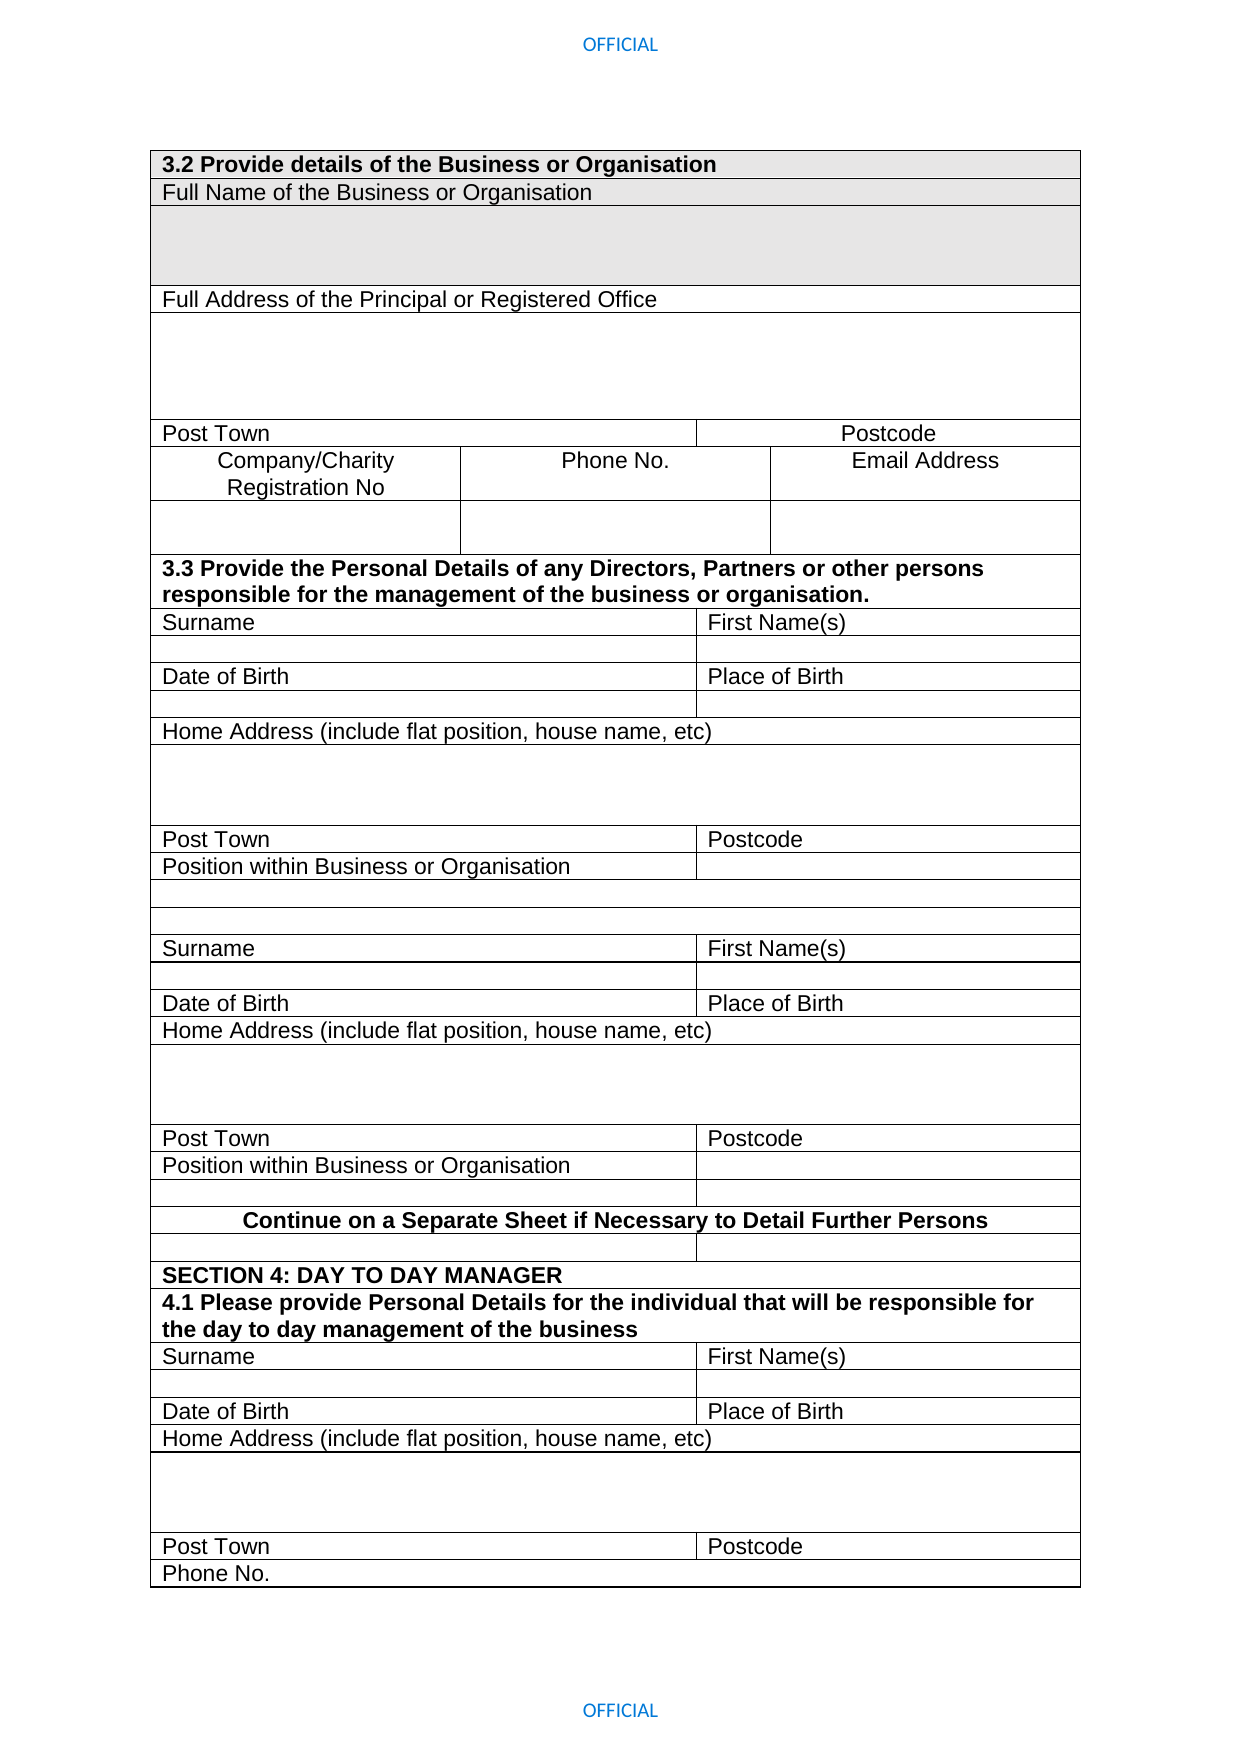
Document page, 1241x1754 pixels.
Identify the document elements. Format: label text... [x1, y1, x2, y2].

table_cell [461, 501, 770, 554]
table_cell Full Address of the Principal or Registered Office [151, 286, 1080, 312]
table_cell First Name(s) [697, 935, 1080, 961]
table_cell Postcode [697, 1125, 1080, 1151]
table_cell Place of Birth [697, 1398, 1080, 1424]
table_cell [771, 501, 1080, 554]
table_cell 4.1 Please provide Personal Details for the individual that will be responsible for the day to day management of the business [151, 1289, 1080, 1342]
table_cell Phone No. [151, 1560, 1080, 1586]
table_cell Continue on a Separate Sheet if Necessary to Detail Further Persons [151, 1207, 1080, 1233]
table_cell Surname [151, 609, 696, 635]
table_cell [697, 1234, 1080, 1261]
table_cell Email Address [771, 447, 1080, 500]
table_cell [151, 206, 1080, 285]
table_cell Post Town [151, 420, 696, 446]
table_cell [151, 1453, 1080, 1532]
table_cell Surname [151, 1343, 696, 1369]
table_cell Date of Birth [151, 663, 696, 689]
table_cell [151, 908, 1080, 934]
table_cell [697, 1180, 1080, 1206]
table_cell Position within Business or Organisation [151, 1152, 696, 1178]
table_cell [697, 1152, 1080, 1178]
table_cell [151, 501, 460, 554]
table_cell 3.3 Provide the Personal Details of any Directors, Partners or other persons responsible for the management of the business or organisation. [151, 555, 1080, 607]
table_cell [697, 636, 1080, 662]
table_cell 3.2 Provide details of the Business or Organisation [151, 151, 1080, 177]
table_cell [151, 1045, 1080, 1124]
table_cell [151, 880, 1080, 907]
table_cell Place of Birth [697, 990, 1080, 1016]
table_cell [151, 636, 696, 662]
table_cell Post Town [151, 1125, 696, 1151]
table_cell Post Town [151, 1533, 696, 1559]
table_cell Place of Birth [697, 663, 1080, 689]
table_cell Date of Birth [151, 1398, 696, 1424]
table_cell Company/Charity Registration No [151, 447, 460, 500]
table_cell [151, 1234, 696, 1261]
table_cell First Name(s) [697, 609, 1080, 635]
table_cell Postcode [697, 826, 1080, 852]
table_cell Surname [151, 935, 696, 961]
table_cell Postcode [697, 420, 1080, 446]
table_cell Full Name of the Business or Organisation [151, 179, 1080, 205]
table_cell [697, 853, 1080, 879]
table_cell [697, 963, 1080, 989]
table_cell [151, 1180, 696, 1206]
table_cell SECTION 4: DAY TO DAY MANAGER [151, 1262, 1080, 1288]
table_cell Postcode [697, 1533, 1080, 1559]
table_cell [151, 313, 1080, 419]
table_cell First Name(s) [697, 1343, 1080, 1369]
table_cell [151, 745, 1080, 824]
table_cell Date of Birth [151, 990, 696, 1016]
table_cell Home Address (include flat position, house name, etc) [151, 718, 1080, 744]
table_cell [697, 691, 1080, 717]
table_cell Position within Business or Organisation [151, 853, 696, 879]
table_cell [151, 691, 696, 717]
table_cell Home Address (include flat position, house name, etc) [151, 1017, 1080, 1044]
table_cell Home Address (include flat position, house name, etc) [151, 1425, 1080, 1451]
table_cell Post Town [151, 826, 696, 852]
table_cell Phone No. [461, 447, 770, 500]
table_cell [151, 963, 696, 989]
table_cell [697, 1370, 1080, 1397]
table_cell [151, 1370, 696, 1397]
